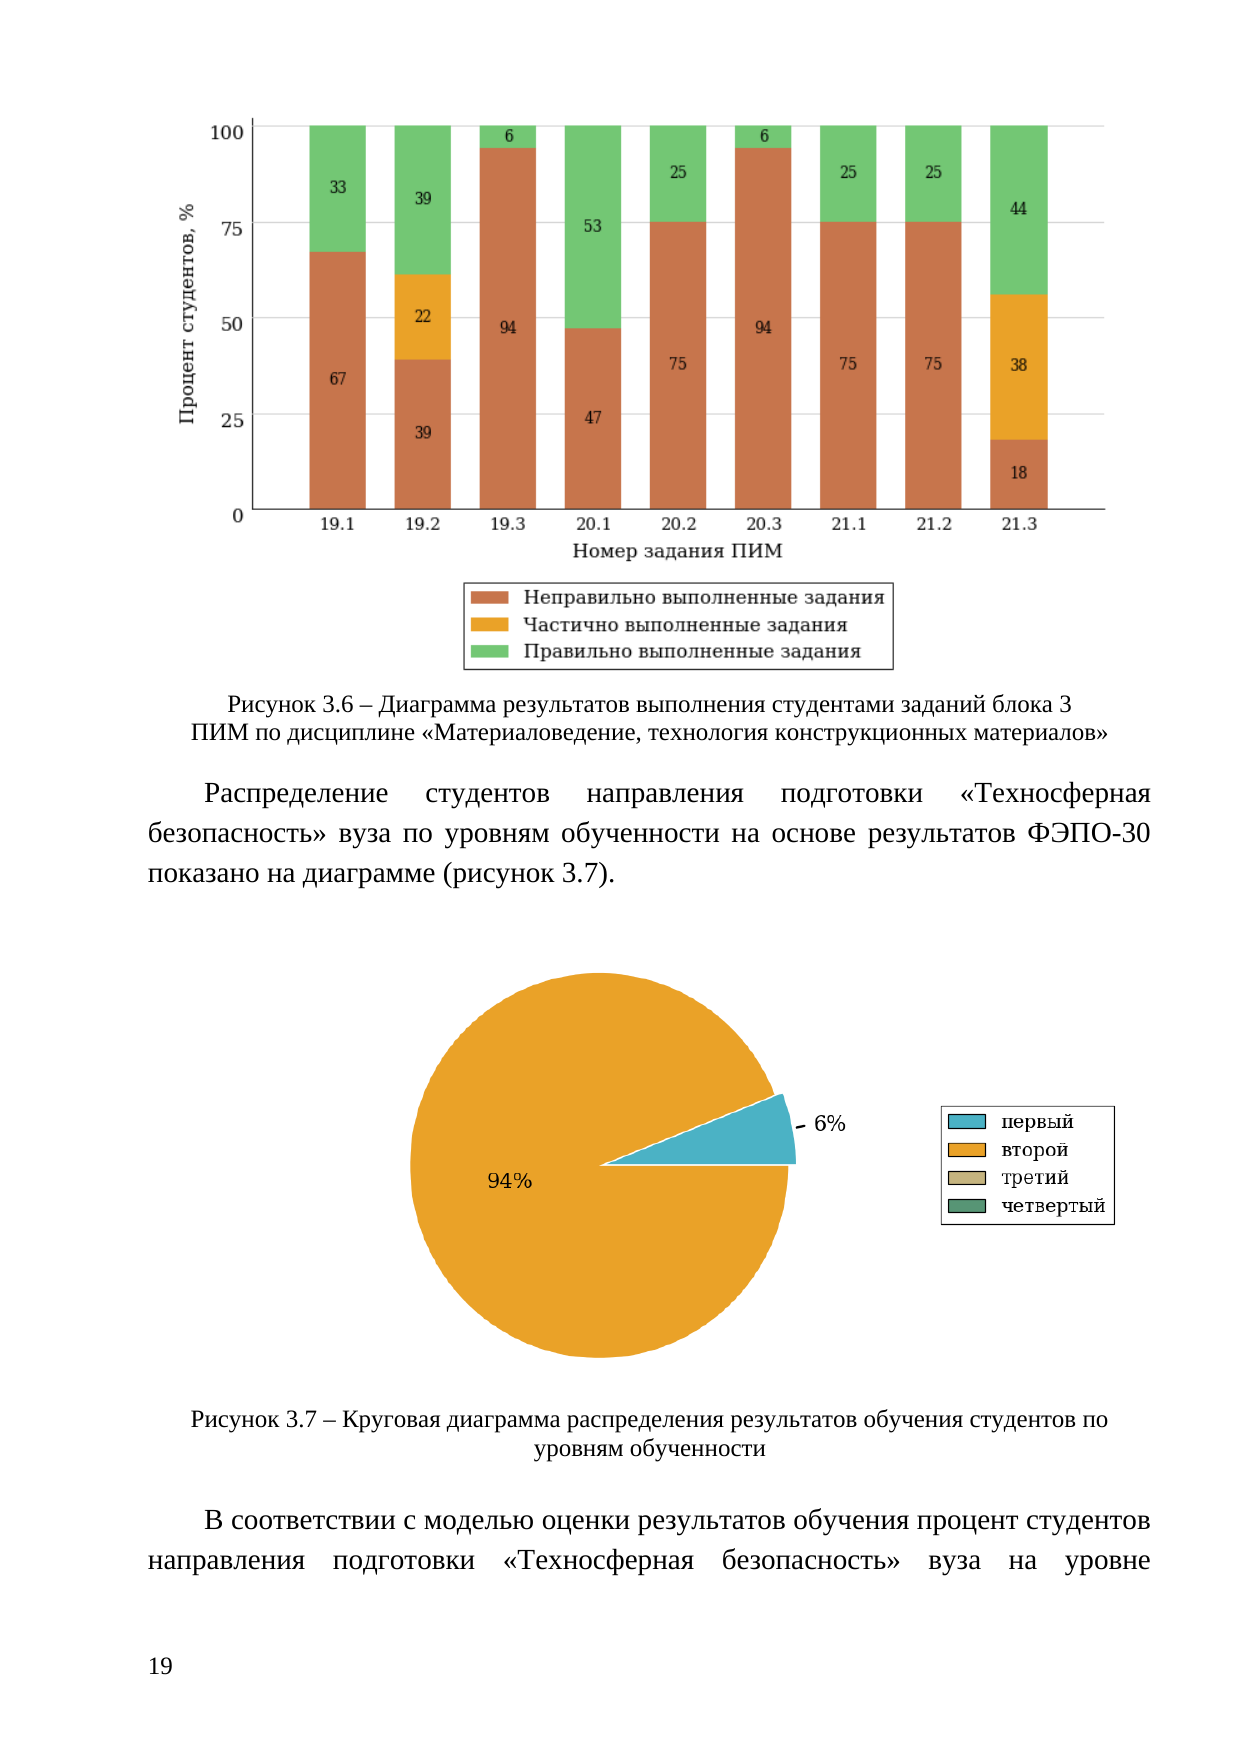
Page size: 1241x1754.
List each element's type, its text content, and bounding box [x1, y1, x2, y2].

text Распределение студентов направления подготовки «Техносферная безопасность» вуза по уровням обученности на основе результатов ФЭПО-30 показано на диаграмме (рисунок 3.7). [148, 775, 1152, 889]
picture [177, 924, 1122, 1405]
picture [177, 88, 1123, 689]
